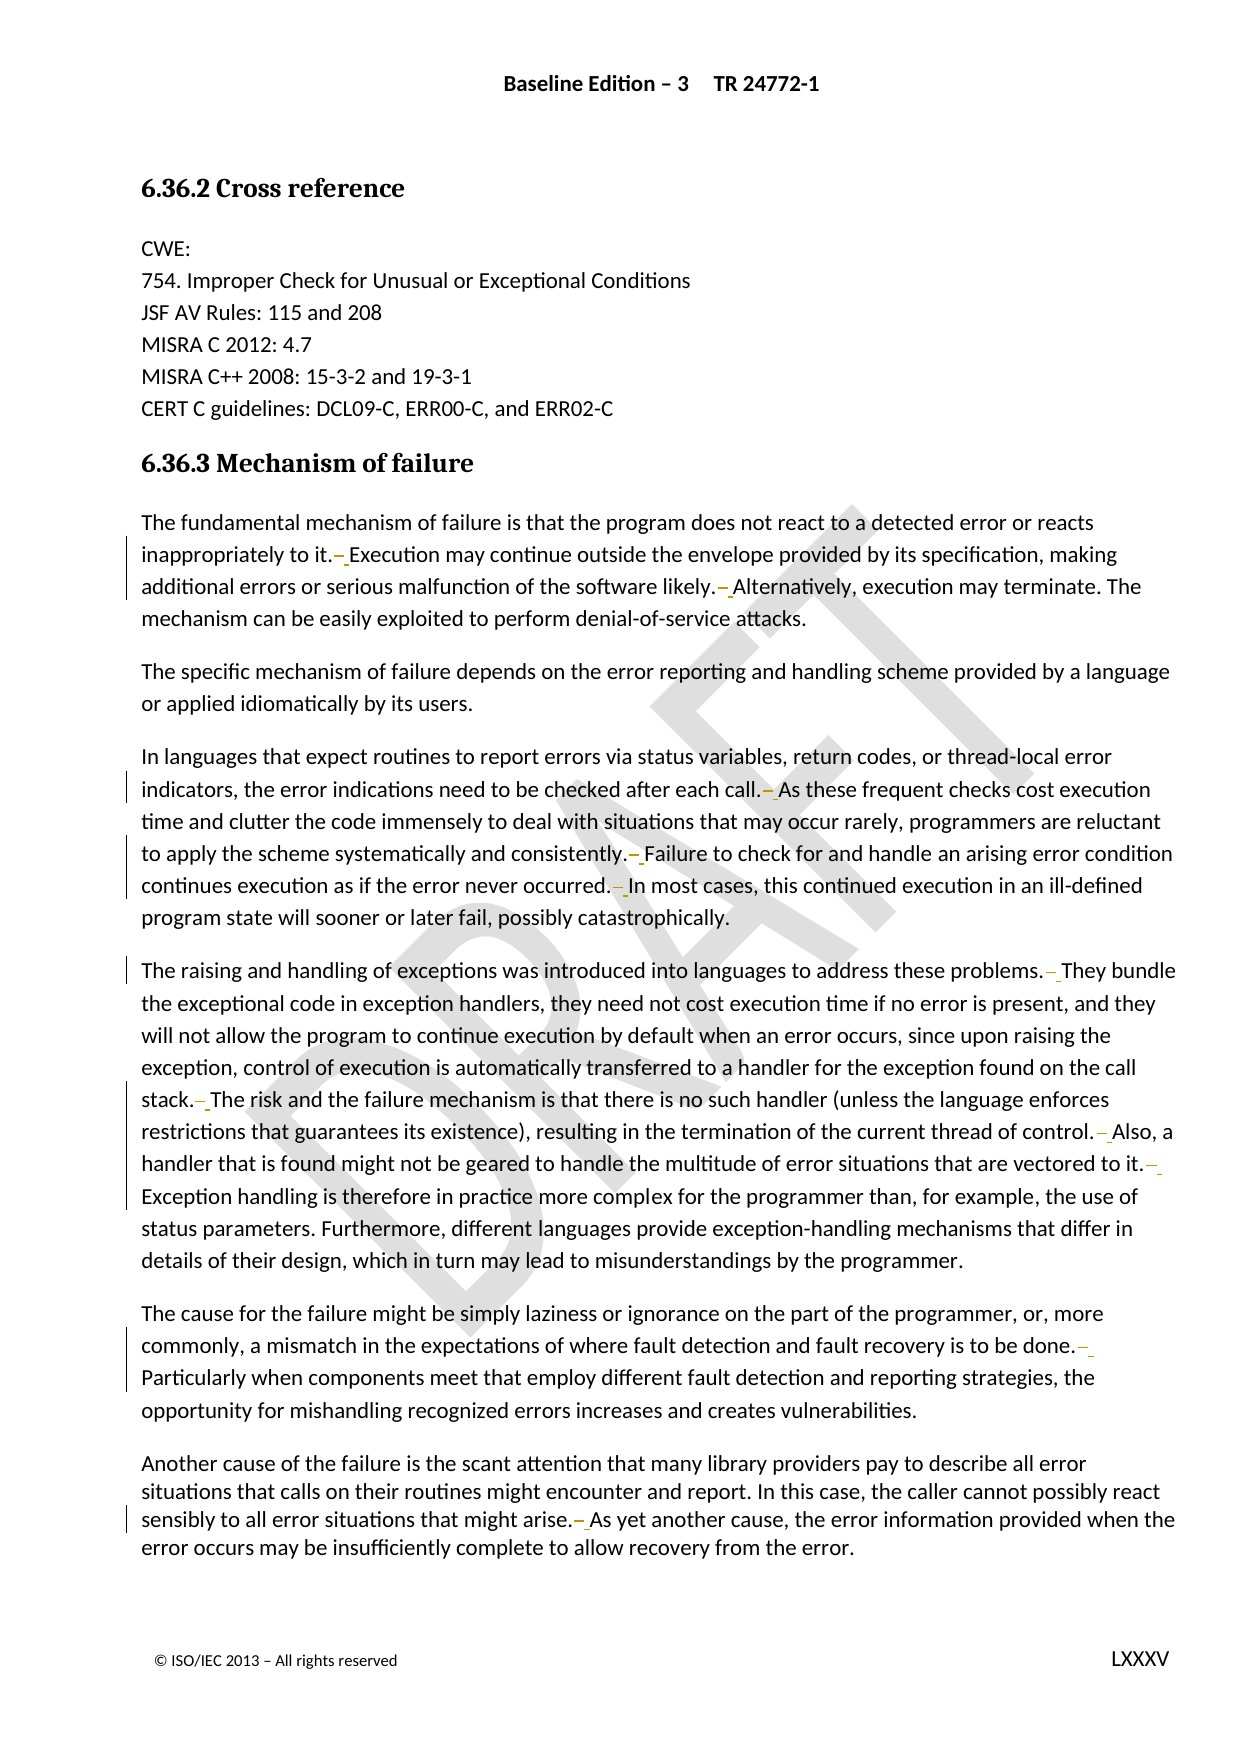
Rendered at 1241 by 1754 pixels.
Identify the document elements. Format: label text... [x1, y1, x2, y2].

subtitle 6.36.3 Mechanism of failure [141, 448, 1182, 479]
text JSF AV Rules: 115 and 208 MISRA C 2012: 4.7 [141, 298, 1182, 358]
text Another cause of the failure is the scant attention that many library providers pay to describe all error situations that calls on their routines might encounter and report. In this case, the caller cannot possibly react sensibly to all error situations that might arise.As yet another cause, the error information provided when the error occurs may be insufficiently complete to allow recovery from the error. [141, 1449, 1182, 1561]
text The cause for the failure might be simply laziness or ignorance on the part of the programmer, or, more commonly, a mismatch in the expectations of where fault detection and fault recovery is to be done.Particularly when components meet that employ different fault detection and reporting strategies, the opportunity for mishandling recognized errors increases and creates vulnerabilities. [141, 1299, 1182, 1424]
text CWE: [141, 234, 1182, 262]
text MISRA C++ 2008: 15-3-2 and 19-3-1 [141, 362, 1182, 390]
subtitle 6.36.2 Cross reference [141, 173, 1182, 205]
text CERT C guidelines: DCL09-C, ERR00-C, and ERR02-C [141, 394, 1182, 423]
text The specific mechanism of failure depends on the error reporting and handling scheme provided by a language or applied idiomatically by its users. [141, 657, 1182, 717]
text 754. Improper Check for Unusual or Exceptional Conditions [141, 266, 1182, 294]
text The raising and handling of exceptions was introduced into languages to address these problems.They bundle the exceptional code in exception handlers, they need not cost execution time if no error is present, and they will not allow the program to continue execution by default when an error occurs, since upon raising the exception, control of execution is automatically transferred to a handler for the exception found on the call stack.The risk and the failure mechanism is that there is no such handler (unless the language enforces restrictions that guarantees its existence), resulting in the termination of the current thread of control.Also, a handler that is found might not be geared to handle the multitude of error situations that are vectored to it.Exception handling is therefore in practice more complex for the programmer than, for example, the use of status parameters. Furthermore, different languages provide exception-handling mechanisms that differ in details of their design, which in turn may lead to misunderstandings by the programmer. [141, 956, 1182, 1274]
text In languages that expect routines to report errors via status variables, return codes, or thread-local error indicators, the error indications need to be checked after each call.As these frequent checks cost execution time and clutter the code immensely to deal with situations that may occur rarely, programmers are reluctant to apply the scheme systematically and consistently.Failure to check for and handle an arising error condition continues execution as if the error never occurred.In most cases, this continued execution in an ill-defined program state will sooner or later fail, possibly catastrophically. [141, 742, 1182, 931]
text The fundamental mechanism of failure is that the program does not react to a detected error or reacts inappropriately to it.Execution may continue outside the envelope provided by its specification, making additional errors or serious malfunction of the software likely.Alternatively, execution may terminate. The mechanism can be easily exploited to perform denial-of-service attacks. [141, 508, 1182, 632]
